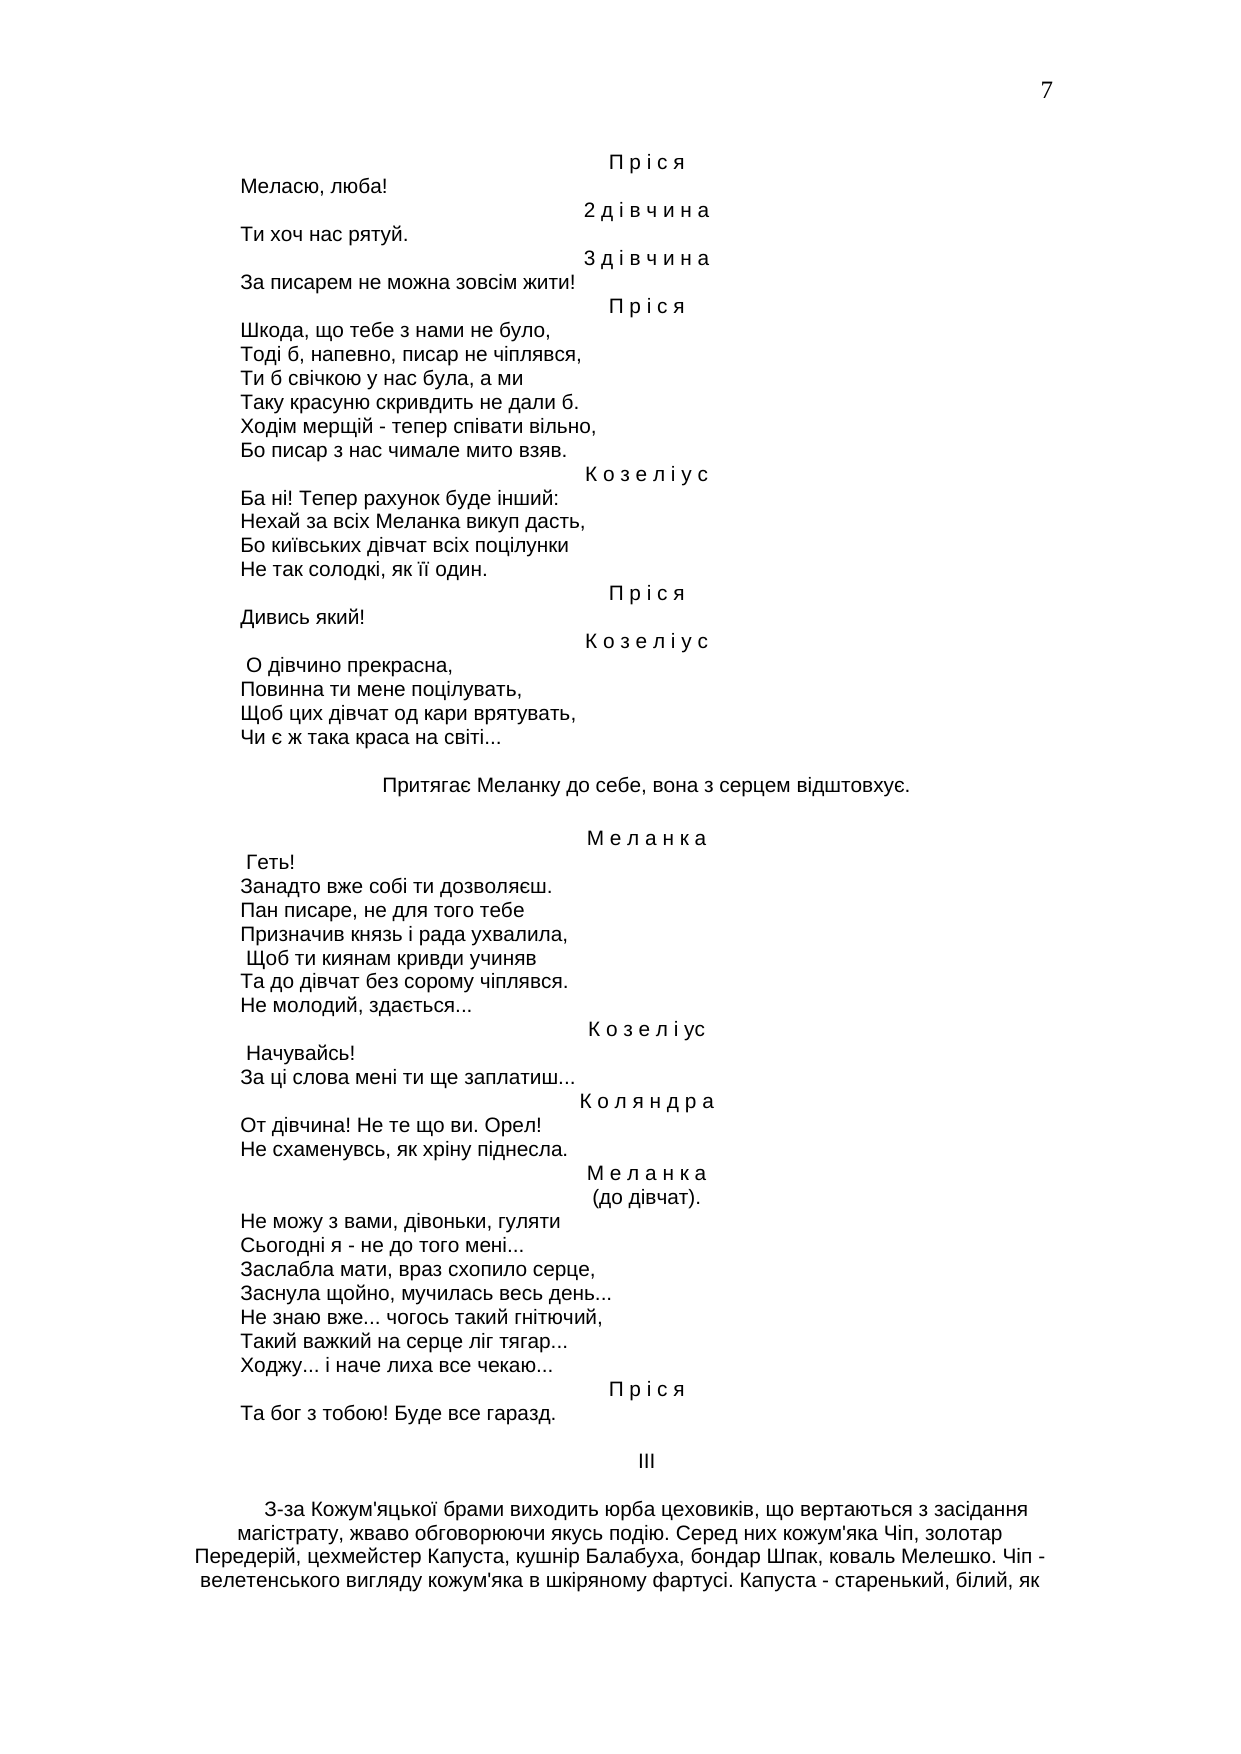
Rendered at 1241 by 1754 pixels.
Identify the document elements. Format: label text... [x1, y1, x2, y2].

text Нехай за всiх Меланка викуп дасть, [187, 509, 1053, 533]
text Повинна ти мене поцiлувать, [187, 677, 1053, 701]
text Занадто вже собi ти дозволяєш. [187, 873, 1053, 897]
text Ходiм мерщiй - тепер спiвати вiльно, [187, 413, 1053, 437]
text Шкода, що тебе з нами не було, [187, 318, 1053, 342]
text Заслабла мати, враз схопило серце, [187, 1257, 1053, 1281]
text Призначив князь i рада ухвалила, [187, 921, 1053, 945]
text Геть! [187, 849, 1053, 873]
text За цi слова менi ти ще заплатиш... [187, 1065, 1053, 1089]
text П р i с я [187, 294, 1053, 318]
text Ти хоч нас рятуй. [187, 222, 1053, 246]
text (до дiвчат). [187, 1185, 1053, 1209]
text Тодi б, напевно, писар не чiплявся, [187, 342, 1053, 366]
text Не схаменувсь, як хрiну пiднесла. [187, 1137, 1053, 1161]
text Сьогоднi я - не до того менi... [187, 1233, 1053, 1257]
text Таку красуню скривдить не дали б. [187, 389, 1053, 413]
text Бо писар з нас чимале мито взяв. [187, 437, 1053, 461]
text М е л а н к а [187, 826, 1053, 849]
text Ходжу... i наче лиха все чекаю... [187, 1353, 1053, 1377]
text Бо київських дiвчат всiх поцiлунки [187, 533, 1053, 557]
text К о з е л i у с [187, 629, 1053, 653]
text М е л а н к а [187, 1161, 1053, 1185]
text Пан писаре, не для того тебе [187, 897, 1053, 921]
text За писарем не можна зовсiм жити! [187, 270, 1053, 294]
text Не можу з вами, дiвоньки, гуляти [187, 1209, 1053, 1233]
text Щоб ти киянам кривди учиняв [187, 945, 1053, 969]
text П р i с я [187, 1377, 1053, 1401]
text 3 д i в ч и н а [187, 246, 1053, 270]
text Начувайсь! [187, 1041, 1053, 1065]
text Та бог з тобою! Буде все гаразд. [187, 1401, 1053, 1424]
text К о з е л i у с [187, 461, 1053, 485]
text 2 д i в ч и н а [187, 198, 1053, 222]
text Притягає Меланку до себе, вона з серцем вiдштовхує. [187, 773, 1053, 797]
text Щоб цих дiвчат од кари врятувать, [187, 701, 1053, 725]
text О дiвчино прекрасна, [187, 653, 1053, 677]
text Не молодий, здається... [187, 993, 1053, 1017]
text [187, 1496, 1053, 1592]
text Не знаю вже... чогось такий гнiтючий, [187, 1305, 1053, 1329]
text Заснула щойно, мучилась весь день... [187, 1281, 1053, 1305]
text Чи є ж така краса на свiтi... [187, 725, 1053, 749]
text От дiвчина! Не те що ви. Орел! [187, 1113, 1053, 1137]
text Дивись який! [187, 605, 1053, 629]
text Не так солодкi, як її один. [187, 557, 1053, 581]
text Ти б свiчкою у нас була, а ми [187, 366, 1053, 389]
text Та до дiвчат без сорому чiплявся. [187, 969, 1053, 993]
text Такий важкий на серце лiг тягар... [187, 1329, 1053, 1353]
text Ба нi! Тепер рахунок буде iнший: [187, 485, 1053, 509]
text Меласю, люба! [187, 174, 1053, 198]
text П р i с я [187, 150, 1053, 174]
text К о л я н д р а [187, 1089, 1053, 1113]
text П р i с я [187, 581, 1053, 605]
text К о з е л i ус [187, 1017, 1053, 1041]
text III [187, 1448, 1053, 1472]
